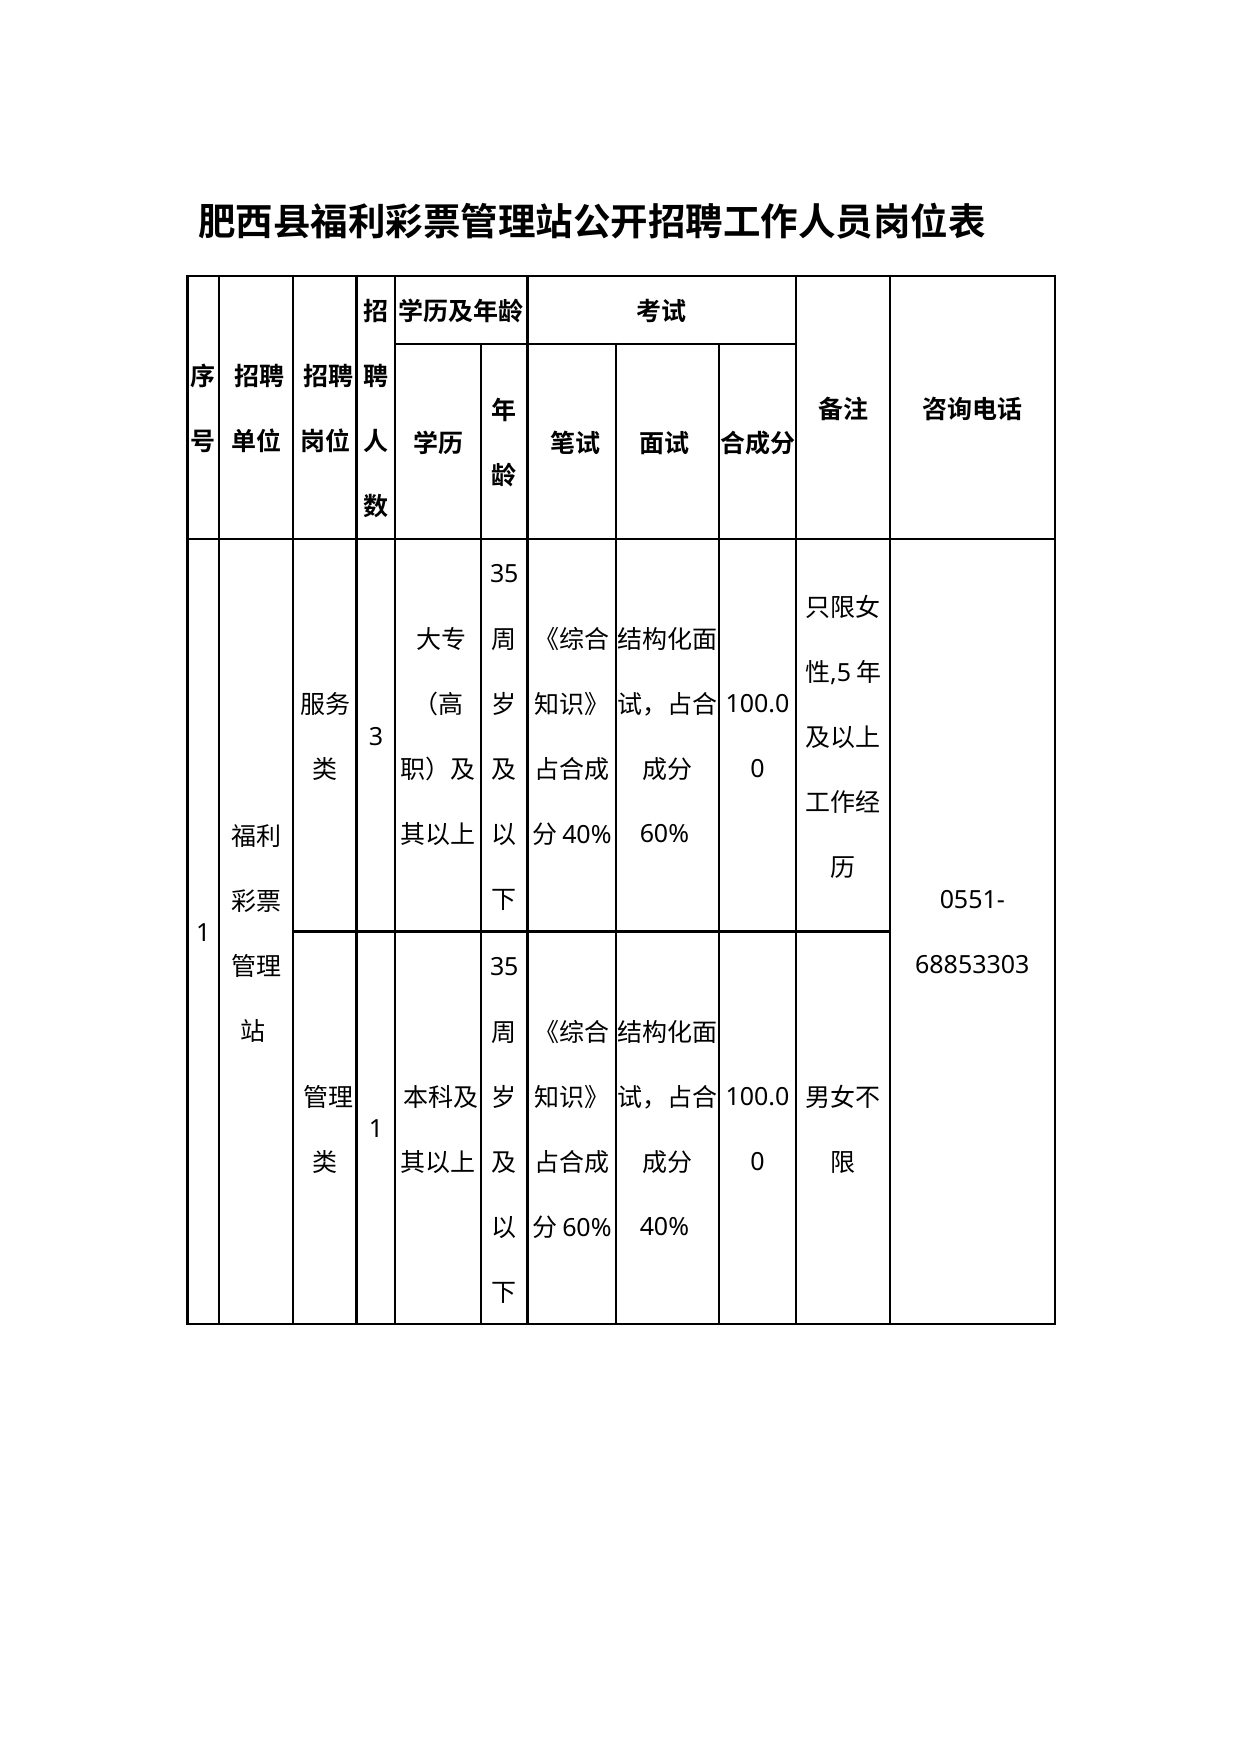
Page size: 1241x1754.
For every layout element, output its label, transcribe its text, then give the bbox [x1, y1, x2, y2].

table_cell 管理类 [294, 933, 355, 1323]
table_cell 本科及其以上 [396, 933, 480, 1323]
table_cell 咨询电话 [891, 277, 1054, 537]
table_cell 笔试 [529, 345, 615, 537]
table_cell 年龄 [482, 345, 526, 537]
table_cell 35周岁及以下 [482, 933, 526, 1323]
table_cell 100.00 [720, 933, 795, 1323]
table_cell 男女不限 [797, 933, 889, 1323]
table_cell 只限女性,5年及以上工作经历 [797, 540, 889, 930]
table_cell 考试 [529, 277, 795, 342]
table_cell 序号 [189, 277, 218, 537]
table_cell 《综合知识》占合成分40% [529, 540, 615, 930]
table_cell 0551-68853303 [891, 540, 1054, 1323]
table_cell 35周岁及以下 [482, 540, 526, 930]
table_header 肥西县福利彩票管理站公开招聘工作人员岗位表 [188, 162, 1054, 274]
table_cell 结构化面试，占合成分40% [617, 933, 718, 1323]
table_cell 备注 [797, 277, 889, 537]
table_cell 《综合知识》占合成分60% [529, 933, 615, 1323]
table_cell 招聘人数 [358, 277, 394, 537]
table_cell 招聘岗位 [294, 277, 355, 537]
table_cell 学历 [396, 345, 480, 537]
table_cell 福利彩票管理站 [220, 540, 292, 1323]
table_cell 100.00 [720, 540, 795, 930]
table_cell 招聘单位 [220, 277, 292, 537]
table_cell 学历及年龄 [396, 277, 526, 342]
table_cell 结构化面试，占合成分60% [617, 540, 718, 930]
table_cell 1 [358, 933, 394, 1323]
table_cell 面试 [617, 345, 718, 537]
table_cell 1 [189, 540, 218, 1323]
table_cell 3 [358, 540, 394, 930]
table_cell 大专（高职）及其以上 [396, 540, 480, 930]
table_cell 服务类 [294, 540, 355, 930]
table_cell 合成分 [720, 345, 795, 537]
